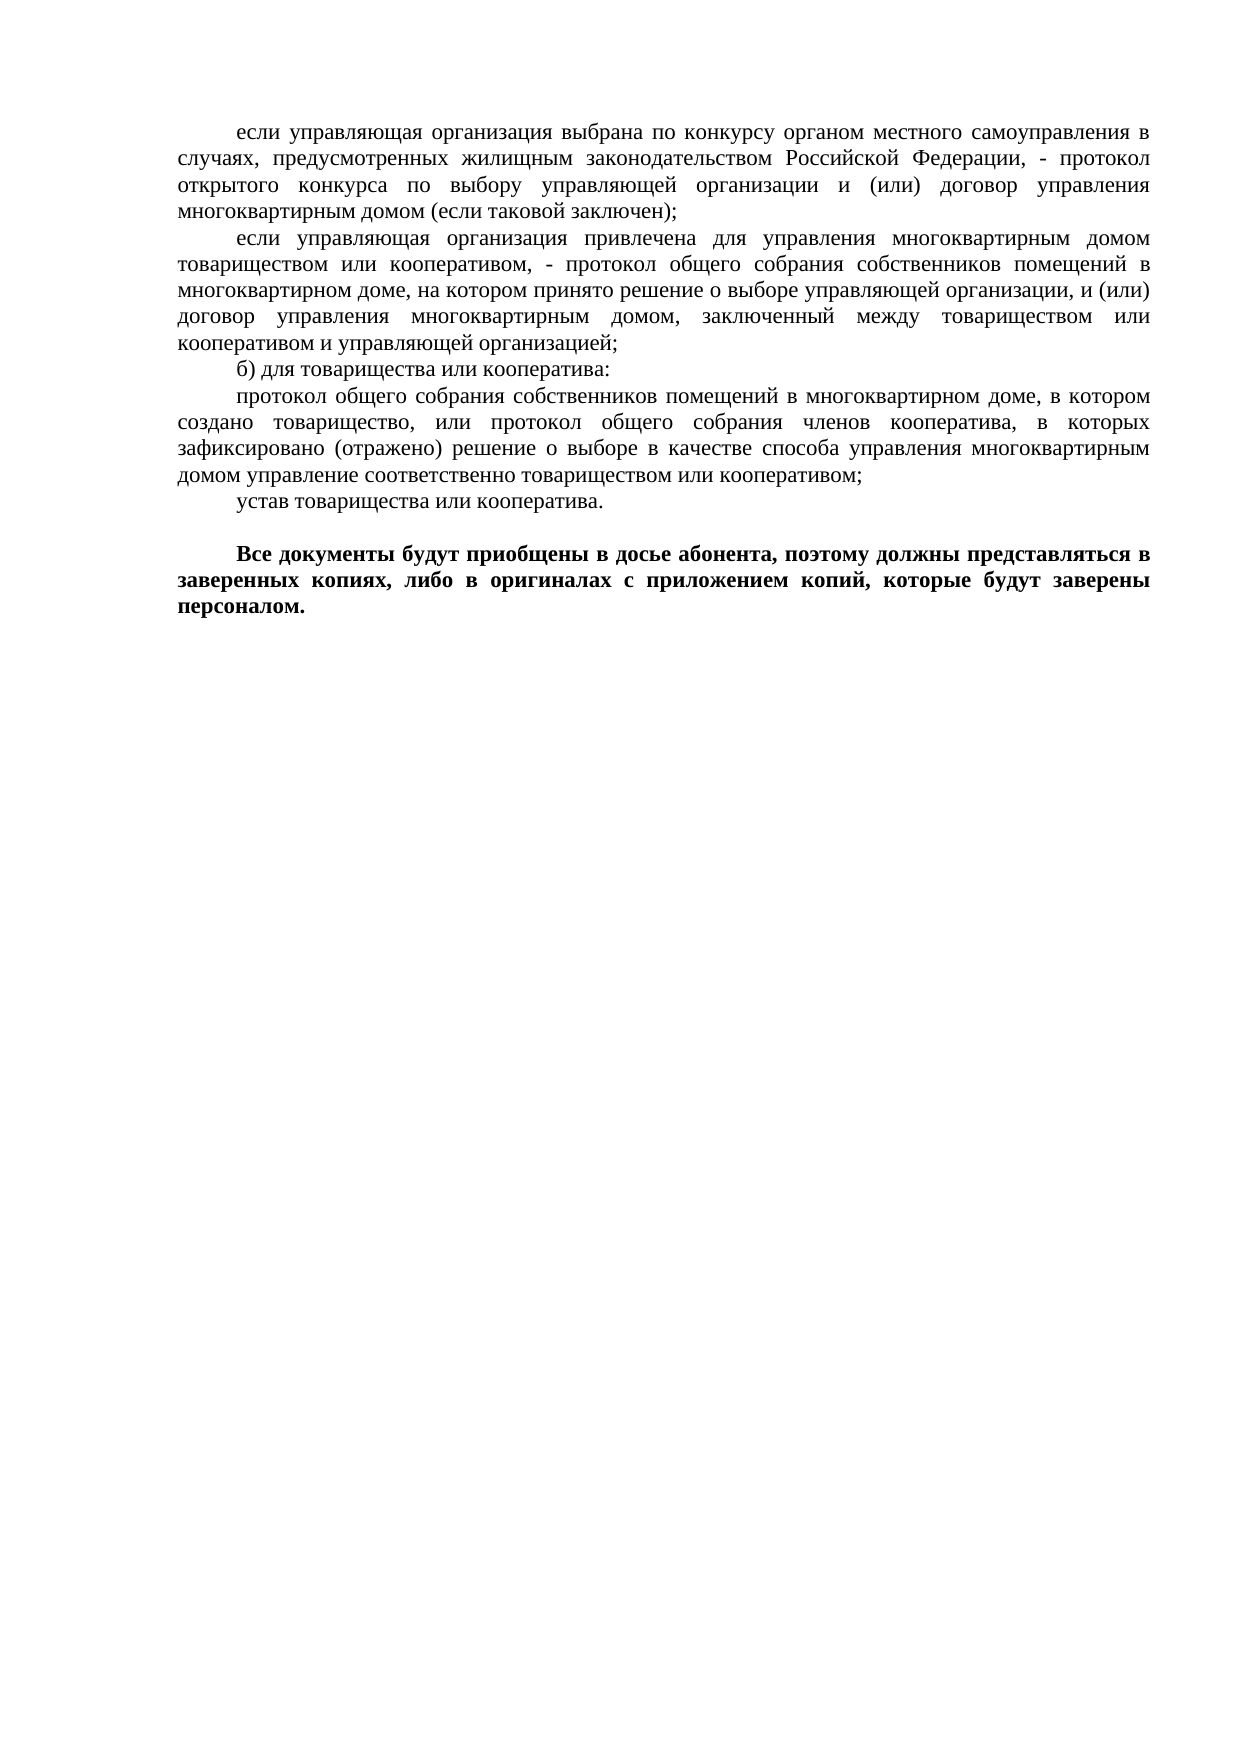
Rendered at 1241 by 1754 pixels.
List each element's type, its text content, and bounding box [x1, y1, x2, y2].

text б) для товарищества или кооператива: [177, 355, 1152, 382]
text протокол общего собрания собственников помещений в многоквартирном доме, в котором создано товарищество, или протокол общего собрания членов кооператива, в которых зафиксировано (отражено) решение о выборе в качестве способа управления многоквартирным домом управление соответственно товариществом или кооперативом; [177, 382, 1152, 487]
text Все документы будут приобщены в досье абонента, поэтому должны представляться в заверенных копиях, либо в оригиналах с приложением копий, которые будут заверены персоналом. [177, 540, 1152, 619]
text устав товарищества или кооператива. [177, 487, 1152, 513]
text если управляющая организация выбрана по конкурсу органом местного самоуправления в случаях, предусмотренных жилищным законодательством Российской Федерации, - протокол открытого конкурса по выбору управляющей организации и (или) договор управления многоквартирным домом (если таковой заключен); [177, 118, 1152, 223]
text если управляющая организация привлечена для управления многоквартирным домом товариществом или кооперативом, - протокол общего собрания собственников помещений в многоквартирном доме, на котором принято решение о выборе управляющей организации, и (или) договор управления многоквартирным домом, заключенный между товариществом или кооперативом и управляющей организацией; [177, 223, 1152, 355]
